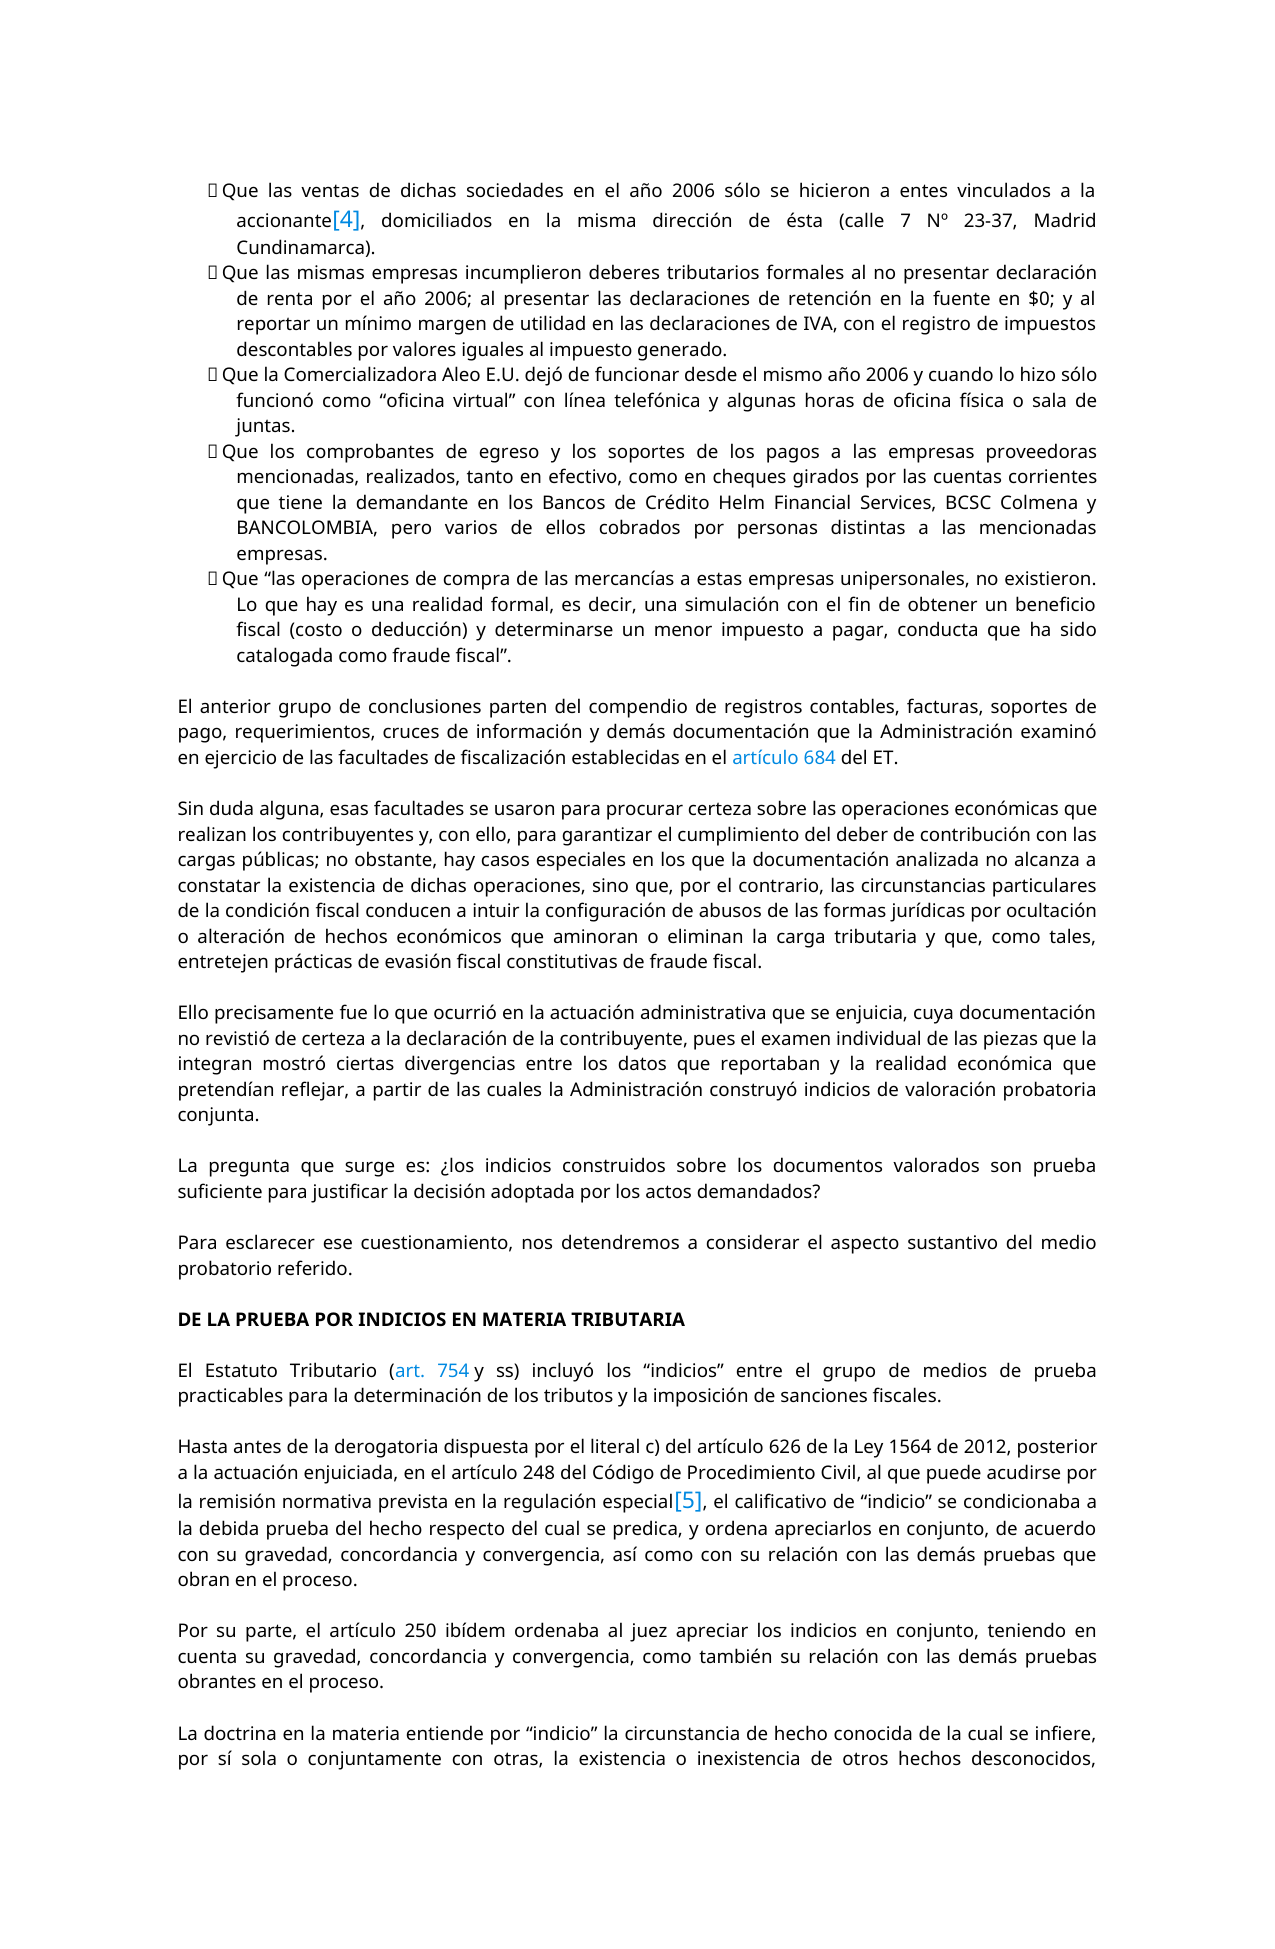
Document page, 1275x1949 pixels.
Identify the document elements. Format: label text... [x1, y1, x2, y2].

text Ello precisamente fue lo que ocurrió en la actuación administrativa que se enjuicia, cuya documentación no revistió de certeza a la declaración de la contribuyente, pues el examen individual de las piezas que la integran mostró ciertas divergencias entre los datos que reportaban y la realidad económica que pretendían reflejar, a partir de las cuales la Administración construyó indicios de valoración probatoria conjunta. [177, 999, 1098, 1127]
text  Que “las operaciones de compra de las mercancías a estas empresas unipersonales, no existieron. Lo que hay es una realidad formal, es decir, una simulación con el fin de obtener un beneficio fiscal (costo o deducción) y determinarse un menor impuesto a pagar, conducta que ha sido catalogada como fraude fiscal”. [207, 566, 1098, 668]
text El anterior grupo de conclusiones parten del compendio de registros contables, facturas, soportes de pago, requerimientos, cruces de información y demás documentación que la Administración examinó en ejercicio de las facultades de fiscalización establecidas en el artículo 684 del ET. [177, 693, 1098, 770]
text La pregunta que surge es: ¿los indicios construidos sobre los documentos valorados son prueba suficiente para justificar la decisión adoptada por los actos demandados? [177, 1153, 1098, 1204]
text  Que las ventas de dichas sociedades en el año 2006 sólo se hicieron a entes vinculados a la accionante[4], domiciliados en la misma dirección de ésta (calle 7 Nº 23-37, Madrid Cundinamarca). [207, 177, 1098, 259]
text El Estatuto Tributario (art. 754 y ss) incluyó los “indicios” entre el grupo de medios de prueba practicables para la determinación de los tributos y la imposición de sanciones fiscales. [177, 1357, 1098, 1408]
text  Que los comprobantes de egreso y los soportes de los pagos a las empresas proveedoras mencionadas, realizados, tanto en efectivo, como en cheques girados por las cuentas corrientes que tiene la demandante en los Bancos de Crédito Helm Financial Services, BCSC Colmena y BANCOLOMBIA, pero varios de ellos cobrados por personas distintas a las mencionadas empresas. [207, 438, 1098, 566]
text  Que las mismas empresas incumplieron deberes tributarios formales al no presentar declaración de renta por el año 2006; al presentar las declaraciones de retención en la fuente en $0; y al reportar un mínimo margen de utilidad en las declaraciones de IVA, con el registro de impuestos descontables por valores iguales al impuesto generado. [207, 259, 1098, 362]
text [177, 1720, 1098, 1771]
text Sin duda alguna, esas facultades se usaron para procurar certeza sobre las operaciones económicas que realizan los contribuyentes y, con ello, para garantizar el cumplimiento del deber de contribución con las cargas públicas; no obstante, hay casos especiales en los que la documentación analizada no alcanza a constatar la existencia de dichas operaciones, sino que, por el contrario, las circunstancias particulares de la condición fiscal conducen a intuir la configuración de abusos de las formas jurídicas por ocultación o alteración de hechos económicos que aminoran o eliminan la carga tributaria y que, como tales, entretejen prácticas de evasión fiscal constitutivas de fraude fiscal. [177, 795, 1098, 974]
text Para esclarecer ese cuestionamiento, nos detendremos a considerar el aspecto sustantivo del medio probatorio referido. [177, 1229, 1098, 1280]
text Hasta antes de la derogatoria dispuesta por el literal c) del artículo 626 de la Ley 1564 de 2012, posterior a la actuación enjuiciada, en el artículo 248 del Código de Procedimiento Civil, al que puede acudirse por la remisión normativa prevista en la regulación especial[5], el calificativo de “indicio” se condicionaba a la debida prueba del hecho respecto del cual se predica, y ordena apreciarlos en conjunto, de acuerdo con su gravedad, concordancia y convergencia, así como con su relación con las demás pruebas que obran en el proceso. [177, 1433, 1098, 1592]
text Por su parte, el artículo 250 ibídem ordenaba al juez apreciar los indicios en conjunto, teniendo en cuenta su gravedad, concordancia y convergencia, como también su relación con las demás pruebas obrantes en el proceso. [177, 1618, 1098, 1694]
text  Que la Comercializadora Aleo E.U. dejó de funcionar desde el mismo año 2006 y cuando lo hizo sólo funcionó como “oficina virtual” con línea telefónica y algunas horas de oficina física o sala de juntas. [207, 362, 1098, 438]
text DE LA PRUEBA POR INDICIOS EN MATERIA TRIBUTARIA [177, 1306, 1098, 1331]
